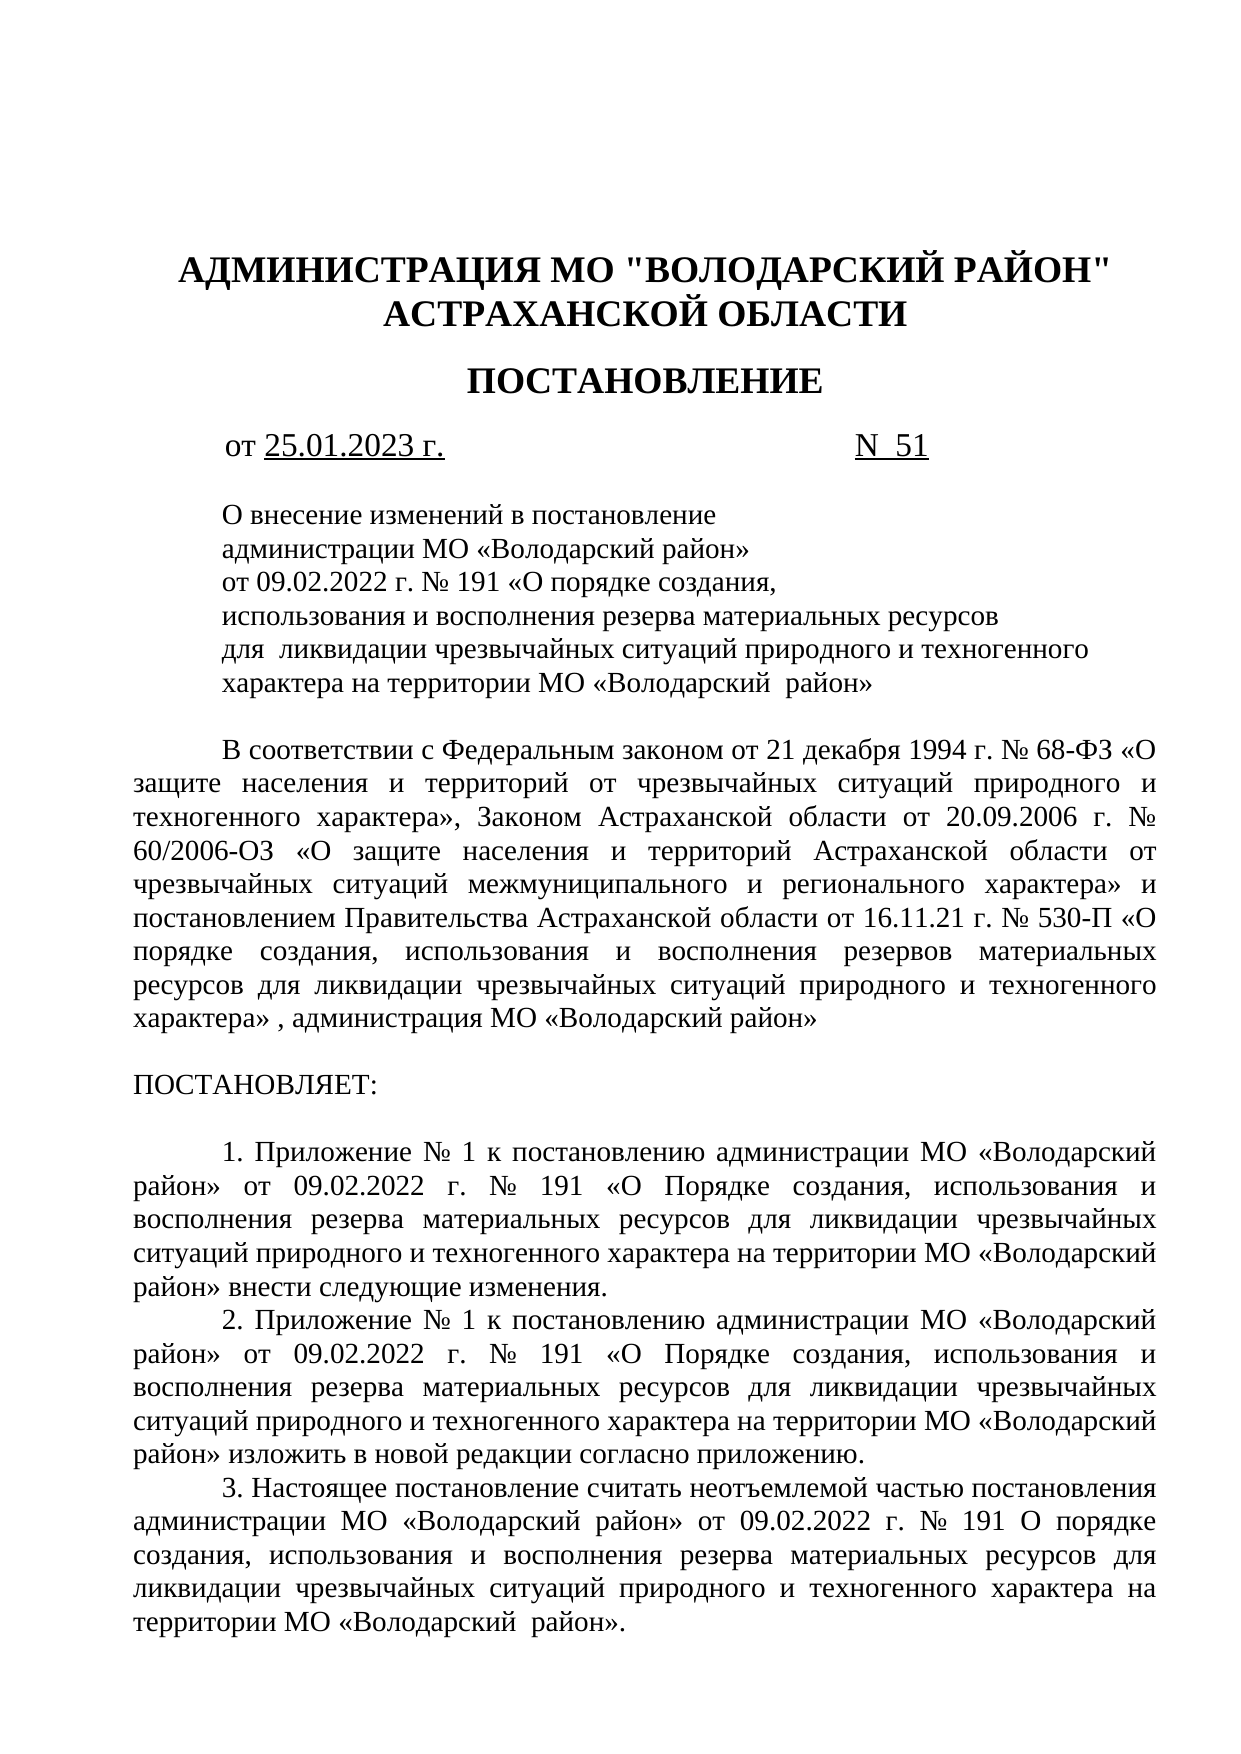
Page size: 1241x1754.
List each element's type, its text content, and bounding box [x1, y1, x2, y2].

text от 09.02.2022 г. № 191 «О порядке создания, [133, 564, 1157, 598]
text для ликвидации чрезвычайных ситуаций природного и техногенного [133, 631, 1157, 665]
text характера на территории МО «Володарский район» [133, 665, 1157, 698]
table_header от 25.01.2023 г. [122, 425, 635, 464]
text ПОСТАНОВЛЕНИЕ [133, 358, 1157, 401]
text 1. Приложение № 1 к постановлению администрации МО «Володарский район» от 09.02.2022 г. № 191 «О Порядке создания, использования и восполнения резерва материальных ресурсов для ликвидации чрезвычайных ситуаций природного и техногенного характера на территории МО «Володарский район» внести следующие изменения. [133, 1134, 1157, 1302]
text использования и восполнения резерва материальных ресурсов [133, 598, 1157, 631]
text 2. Приложение № 1 к постановлению администрации МО «Володарский район» от 09.02.2022 г. № 191 «О Порядке создания, использования и восполнения резерва материальных ресурсов для ликвидации чрезвычайных ситуаций природного и техногенного характера на территории МО «Володарский район» изложить в новой редакции согласно приложению. [133, 1302, 1157, 1470]
text АДМИНИСТРАЦИЯ МО "ВОЛОДАРСКИЙ РАЙОН" [133, 248, 1157, 291]
text 3. Настоящее постановление считать неотъемлемой частью постановления администрации МО «Володарский район» от 09.02.2022 г. № 191 О порядке создания, использования и восполнения резерва материальных ресурсов для ликвидации чрезвычайных ситуаций природного и техногенного характера на территории МО «Володарский район». [133, 1470, 1157, 1638]
text ПОСТАНОВЛЯЕТ: [133, 1067, 1157, 1101]
text В соответствии с Федеральным законом от 21 декабря 1994 г. № 68-ФЗ «О защите населения и территорий от чрезвычайных ситуаций природного и техногенного характера», Законом Астраханской области от 20.09.2006 г. № 60/2006-ОЗ «О защите населения и территорий Астраханской области от чрезвычайных ситуаций межмуниципального и регионального характера» и постановлением Правительства Астраханской области от 16.11.21 г. № 530-П «О порядке создания, использования и восполнения резервов материальных ресурсов для ликвидации чрезвычайных ситуаций природного и техногенного характера» , администрация МО «Володарский район» [133, 732, 1157, 1034]
text О внесение изменений в постановление [133, 497, 1157, 531]
text АСТРАХАНСКОЙ ОБЛАСТИ [133, 291, 1157, 334]
text администрации МО «Володарский район» [133, 531, 1157, 564]
table_header N 51 [635, 425, 1148, 464]
